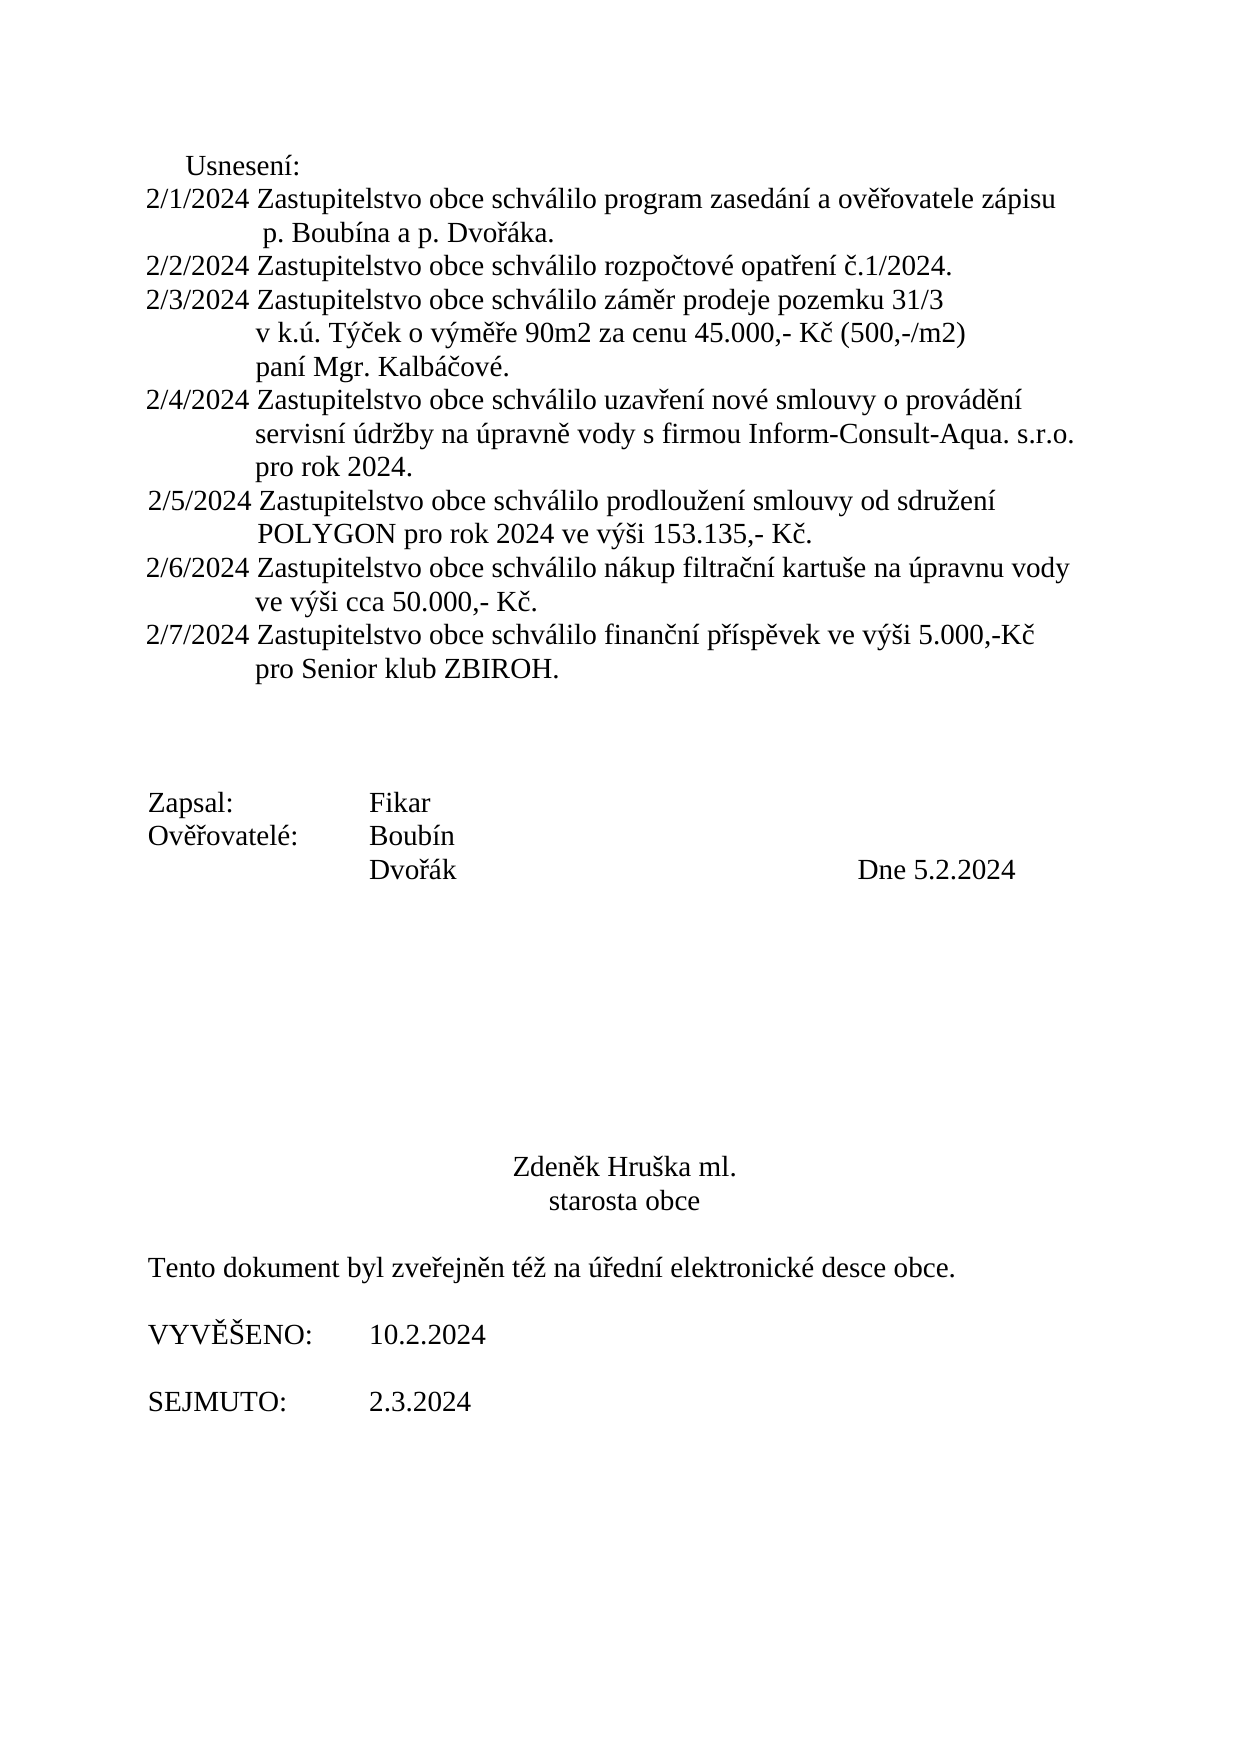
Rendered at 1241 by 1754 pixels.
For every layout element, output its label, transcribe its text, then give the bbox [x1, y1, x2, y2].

text Usnesení: [185, 148, 1093, 181]
text 2/2/2024 Zastupitelstvo obce schválilo rozpočtové opatření č.1/2024. [138, 248, 1093, 282]
text 2/3/2024 Zastupitelstvo obce schválilo záměr prodeje pozemku 31/3 [138, 282, 1093, 315]
text POLYGON pro rok 2024 ve výši 153.135,- Kč. [148, 517, 1093, 550]
text SEJMUTO: 2.3.2024 [148, 1384, 1121, 1417]
text Zapsal: Fikar [148, 785, 1093, 818]
text 2/1/2024 Zastupitelstvo obce schválilo program zasedání a ověřovatele zápisu [138, 181, 1093, 215]
text 2/4/2024 Zastupitelstvo obce schválilo uzavření nové smlouvy o provádění [138, 382, 1093, 416]
text v k.ú. Týček o výměře 90m2 za cenu 45.000,- Kč (500,-/m2) [190, 315, 1093, 349]
text ve výši cca 50.000,- Kč. [138, 584, 1093, 617]
text pro Senior klub ZBIROH. [138, 651, 1093, 684]
text pro rok 2024. [138, 449, 1093, 483]
text servisní údržby na úpravně vody s firmou Inform-Consult-Aqua. s.r.o. [138, 416, 1093, 449]
text paní Mgr. Kalbáčové. [190, 349, 1093, 382]
text starosta obce [148, 1183, 1121, 1216]
text Ověřovatelé: Boubín [148, 818, 1121, 852]
text Tento dokument byl zveřejněn též na úřední elektronické desce obce. [148, 1250, 1121, 1283]
text Zdeněk Hruška ml. [148, 1149, 1121, 1183]
text 2/7/2024 Zastupitelstvo obce schválilo finanční příspěvek ve výši 5.000,-Kč [138, 617, 1093, 651]
text 2/5/2024 Zastupitelstvo obce schválilo prodloužení smlouvy od sdružení [148, 483, 1093, 517]
text p. Boubína a p. Dvořáka. [138, 215, 1093, 248]
text 2/6/2024 Zastupitelstvo obce schválilo nákup filtrační kartuše na úpravnu vody [138, 550, 1093, 584]
text VYVĚŠENO: 10.2.2024 [148, 1317, 1121, 1350]
text Dvořák Dne 5.2.2024 [148, 852, 1121, 886]
